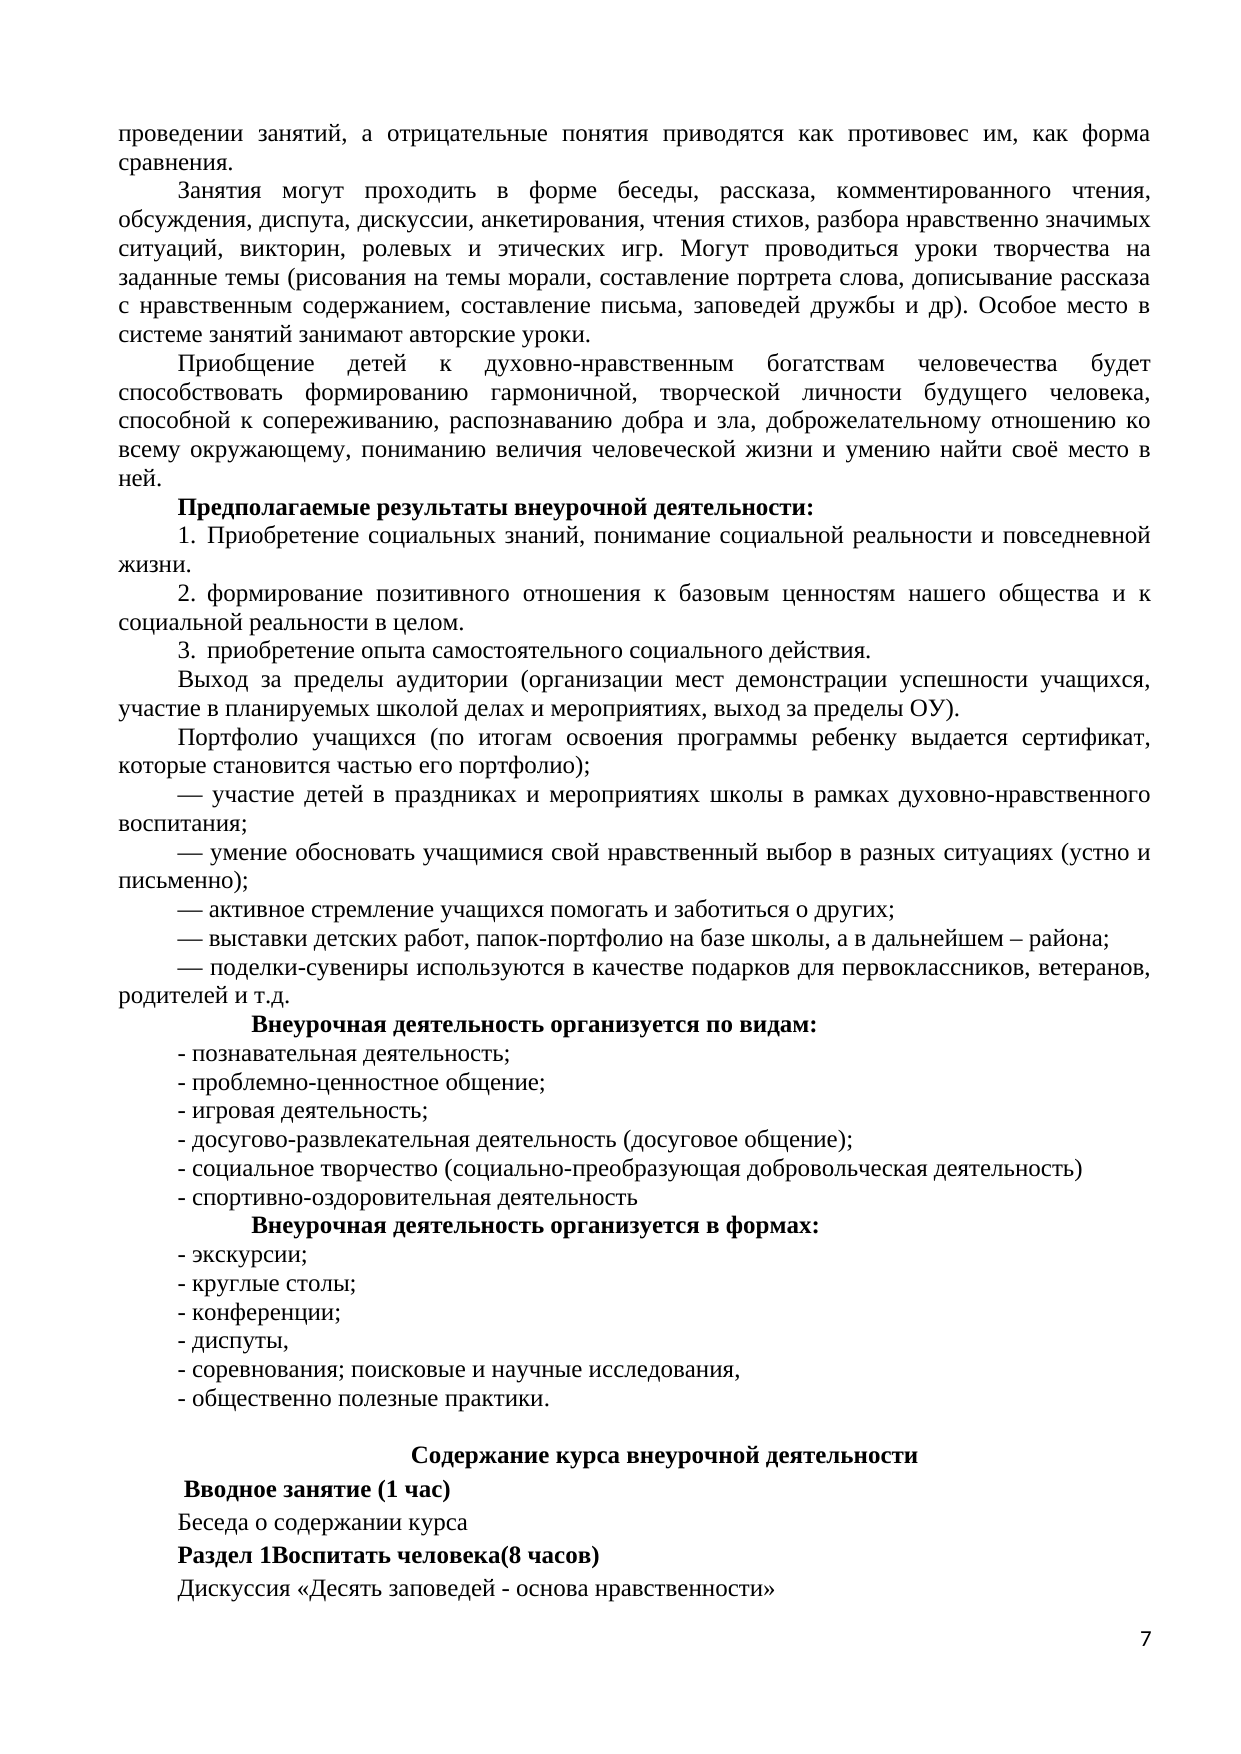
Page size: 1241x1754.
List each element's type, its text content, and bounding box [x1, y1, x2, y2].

text — умение обосновать учащимися свой нравственный выбор в разных ситуациях (устно и письменно); [118, 837, 1152, 894]
text — поделки-сувениры используются в качестве подарков для первоклассников, ветеранов, родителей и т.д. [118, 952, 1152, 1009]
text - познавательная деятельность; [118, 1038, 1152, 1067]
text - игровая деятельность; [177, 1096, 1152, 1124]
list приобретение опыта самостоятельного социального действия. [118, 636, 1152, 664]
text Раздел 1Воспитать человека(8 часов) [177, 1540, 1152, 1568]
text Дискуссия «Десять заповедей - основа нравственности» [177, 1573, 1152, 1601]
text - социальное творчество (социально-преобразующая добровольческая деятельность) [177, 1153, 1152, 1182]
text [118, 118, 1152, 176]
text Внеурочная деятельность организуется по видам: [118, 1009, 1152, 1038]
text Вводное занятие (1 час) [148, 1474, 1152, 1502]
text - общественно полезные практики. [177, 1383, 1152, 1412]
text - досугово-развлекательная деятельность (досуговое общение); [177, 1124, 1152, 1153]
list формирование позитивного отношения к базовым ценностям нашего общества и к социальной реальности в целом. [118, 578, 1152, 636]
text Занятия могут проходить в форме беседы, рассказа, комментированного чтения, обсуждения, диспута, дискуссии, анкетирования, чтения стихов, разбора нравственно значимых ситуаций, викторин, ролевых и этических игр. Могут проводиться уроки творчества на заданные темы (рисования на темы морали, составление портрета слова, дописывание рассказа с нравственным содержанием, составление письма, заповедей дружбы и др). Особое место в системе занятий занимают авторские уроки. [118, 176, 1152, 348]
text - проблемно-ценностное общение; [118, 1067, 1152, 1096]
text Содержание курса внеурочной деятельности [177, 1441, 1152, 1469]
text — активное стремление учащихся помогать и заботиться о других; [118, 894, 1152, 923]
text - конференции; [177, 1297, 1152, 1326]
text - экскурсии; [177, 1239, 1152, 1268]
text - соревнования; поисковые и научные исследования, [177, 1354, 1152, 1383]
text Приобщение детей к духовно-нравственным богатствам человечества будет способствовать формированию гармоничной, творческой личности будущего человека, способной к сопереживанию, распознаванию добра и зла, доброжелательному отношению ко всему окружающему, пониманию величия человеческой жизни и умению найти своё место в ней. [118, 348, 1152, 492]
text Беседа о содержании курса [148, 1507, 1152, 1535]
text - круглые столы; [177, 1268, 1152, 1297]
text Выход за пределы аудитории (организации мест демонстрации успешности учащихся, участие в планируемых школой делах и мероприятиях, выход за пределы ОУ). [118, 664, 1152, 722]
text — выставки детских работ, папок-портфолио на базе школы, а в дальнейшем – района; [118, 923, 1152, 952]
text Внеурочная деятельность организуется в формах: [177, 1211, 1152, 1239]
text Предполагаемые результаты внеурочной деятельности: [118, 492, 1152, 521]
text Портфолио учащихся (по итогам освоения программы ребенку выдается сертификат, которые становится частью его портфолио); [118, 722, 1152, 779]
text — участие детей в праздниках и мероприятиях школы в рамках духовно-нравственного воспитания; [118, 779, 1152, 837]
list Приобретение социальных знаний, понимание социальной реальности и повседневной жизни. [118, 521, 1152, 578]
text - диспуты, [177, 1326, 1152, 1354]
text - спортивно-оздоровительная деятельность [177, 1182, 1152, 1211]
